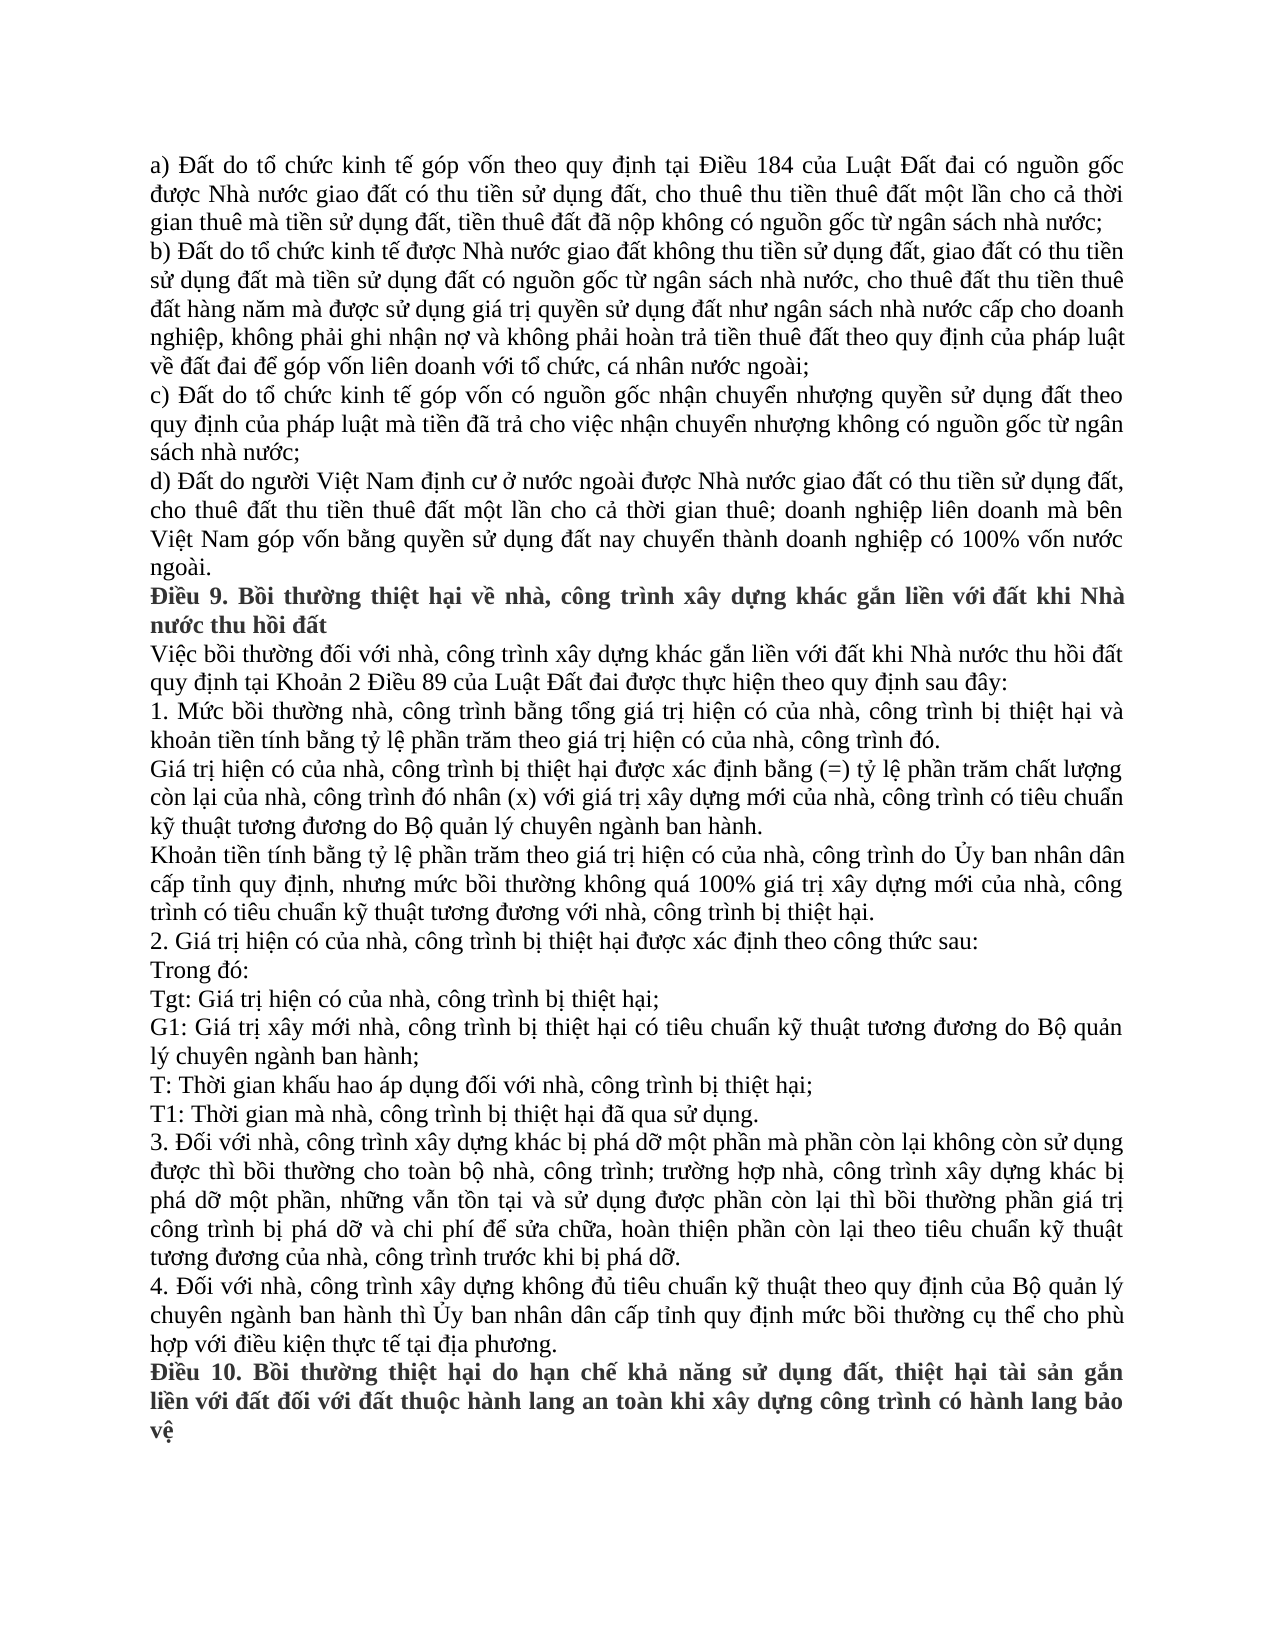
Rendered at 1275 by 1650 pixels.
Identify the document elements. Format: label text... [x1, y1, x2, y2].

text c) Đất do tổ chức kinh tế góp vốn có nguồn gốc nhận chuyển nhượng quyền sử dụng đất theo quy định của pháp luật mà tiền đã trả cho việc nhận chuyển nhượng không có nguồn gốc từ ngân sách nhà nước; [150, 380, 1125, 466]
text 1. Mức bồi thường nhà, công trình bằng tổng giá trị hiện có của nhà, công trình bị thiệt hại và khoản tiền tính bằng tỷ lệ phần trăm theo giá trị hiện có của nhà, công trình đó. [150, 696, 1125, 754]
text Việc bồi thường đối với nhà, công trình xây dựng khác gắn liền với đất khi Nhà nước thu hồi đất quy định tại Khoản 2 Điều 89 của Luật Đất đai được thực hiện theo quy định sau đây: [150, 639, 1125, 696]
text 4. Đối với nhà, công trình xây dựng không đủ tiêu chuẩn kỹ thuật theo quy định của Bộ quản lý chuyên ngành ban hành thì Ủy ban nhân dân cấp tỉnh quy định mức bồi thường cụ thể cho phù hợp với điều kiện thực tế tại địa phương. [150, 1271, 1125, 1357]
text Giá trị hiện có của nhà, công trình bị thiệt hại được xác định bằng (=) tỷ lệ phần trăm chất lượng còn lại của nhà, công trình đó nhân (x) với giá trị xây dựng mới của nhà, công trình có tiêu chuẩn kỹ thuật tương đương do Bộ quản lý chuyên ngành ban hành. [150, 754, 1125, 840]
text Khoản tiền tính bằng tỷ lệ phần trăm theo giá trị hiện có của nhà, công trình do Ủy ban nhân dân cấp tỉnh quy định, nhưng mức bồi thường không quá 100% giá trị xây dựng mới của nhà, công trình có tiêu chuẩn kỹ thuật tương đương với nhà, công trình bị thiệt hại. [150, 840, 1125, 926]
text Điều 10. Bồi thường thiệt hại do hạn chế khả năng sử dụng đất, thiệt hại tài sản gắn liền với đất đối với đất thuộc hành lang an toàn khi xây dựng công trình có hành lang bảo vệ [150, 1357, 1125, 1444]
text Tgt: Giá trị hiện có của nhà, công trình bị thiệt hại; [150, 984, 1125, 1012]
text 3. Đối với nhà, công trình xây dựng khác bị phá dỡ một phần mà phần còn lại không còn sử dụng được thì bồi thường cho toàn bộ nhà, công trình; trường hợp nhà, công trình xây dựng khác bị phá dỡ một phần, những vẫn tồn tại và sử dụng được phần còn lại thì bồi thường phần giá trị công trình bị phá dỡ và chi phí để sửa chữa, hoàn thiện phần còn lại theo tiêu chuẩn kỹ thuật tương đương của nhà, công trình trước khi bị phá dỡ. [150, 1127, 1125, 1271]
text b) Đất do tổ chức kinh tế được Nhà nước giao đất không thu tiền sử dụng đất, giao đất có thu tiền sử dụng đất mà tiền sử dụng đất có nguồn gốc từ ngân sách nhà nước, cho thuê đất thu tiền thuê đất hàng năm mà được sử dụng giá trị quyền sử dụng đất như ngân sách nhà nước cấp cho doanh nghiệp, không phải ghi nhận nợ và không phải hoàn trả tiền thuê đất theo quy định của pháp luật về đất đai để góp vốn liên doanh với tổ chức, cá nhân nước ngoài; [150, 236, 1125, 380]
text Điều 9. Bồi thường thiệt hại về nhà, công trình xây dựng khác gắn liền với đất khi Nhà nước thu hồi đất [150, 581, 1125, 639]
text d) Đất do người Việt Nam định cư ở nước ngoài được Nhà nước giao đất có thu tiền sử dụng đất, cho thuê đất thu tiền thuê đất một lần cho cả thời gian thuê; doanh nghiệp liên doanh mà bên Việt Nam góp vốn bằng quyền sử dụng đất nay chuyển thành doanh nghiệp có 100% vốn nước ngoài. [150, 466, 1125, 581]
text Trong đó: [150, 955, 1125, 984]
text T: Thời gian khấu hao áp dụng đối với nhà, công trình bị thiệt hại; [150, 1070, 1125, 1099]
text a) Đất do tổ chức kinh tế góp vốn theo quy định tại Điều 184 của Luật Đất đai có nguồn gốc được Nhà nước giao đất có thu tiền sử dụng đất, cho thuê thu tiền thuê đất một lần cho cả thời gian thuê mà tiền sử dụng đất, tiền thuê đất đã nộp không có nguồn gốc từ ngân sách nhà nước; [150, 150, 1125, 236]
text T1: Thời gian mà nhà, công trình bị thiệt hại đã qua sử dụng. [150, 1099, 1125, 1127]
text 2. Giá trị hiện có của nhà, công trình bị thiệt hại được xác định theo công thức sau: [150, 926, 1125, 955]
text G1: Giá trị xây mới nhà, công trình bị thiệt hại có tiêu chuẩn kỹ thuật tương đương do Bộ quản lý chuyên ngành ban hành; [150, 1012, 1125, 1070]
